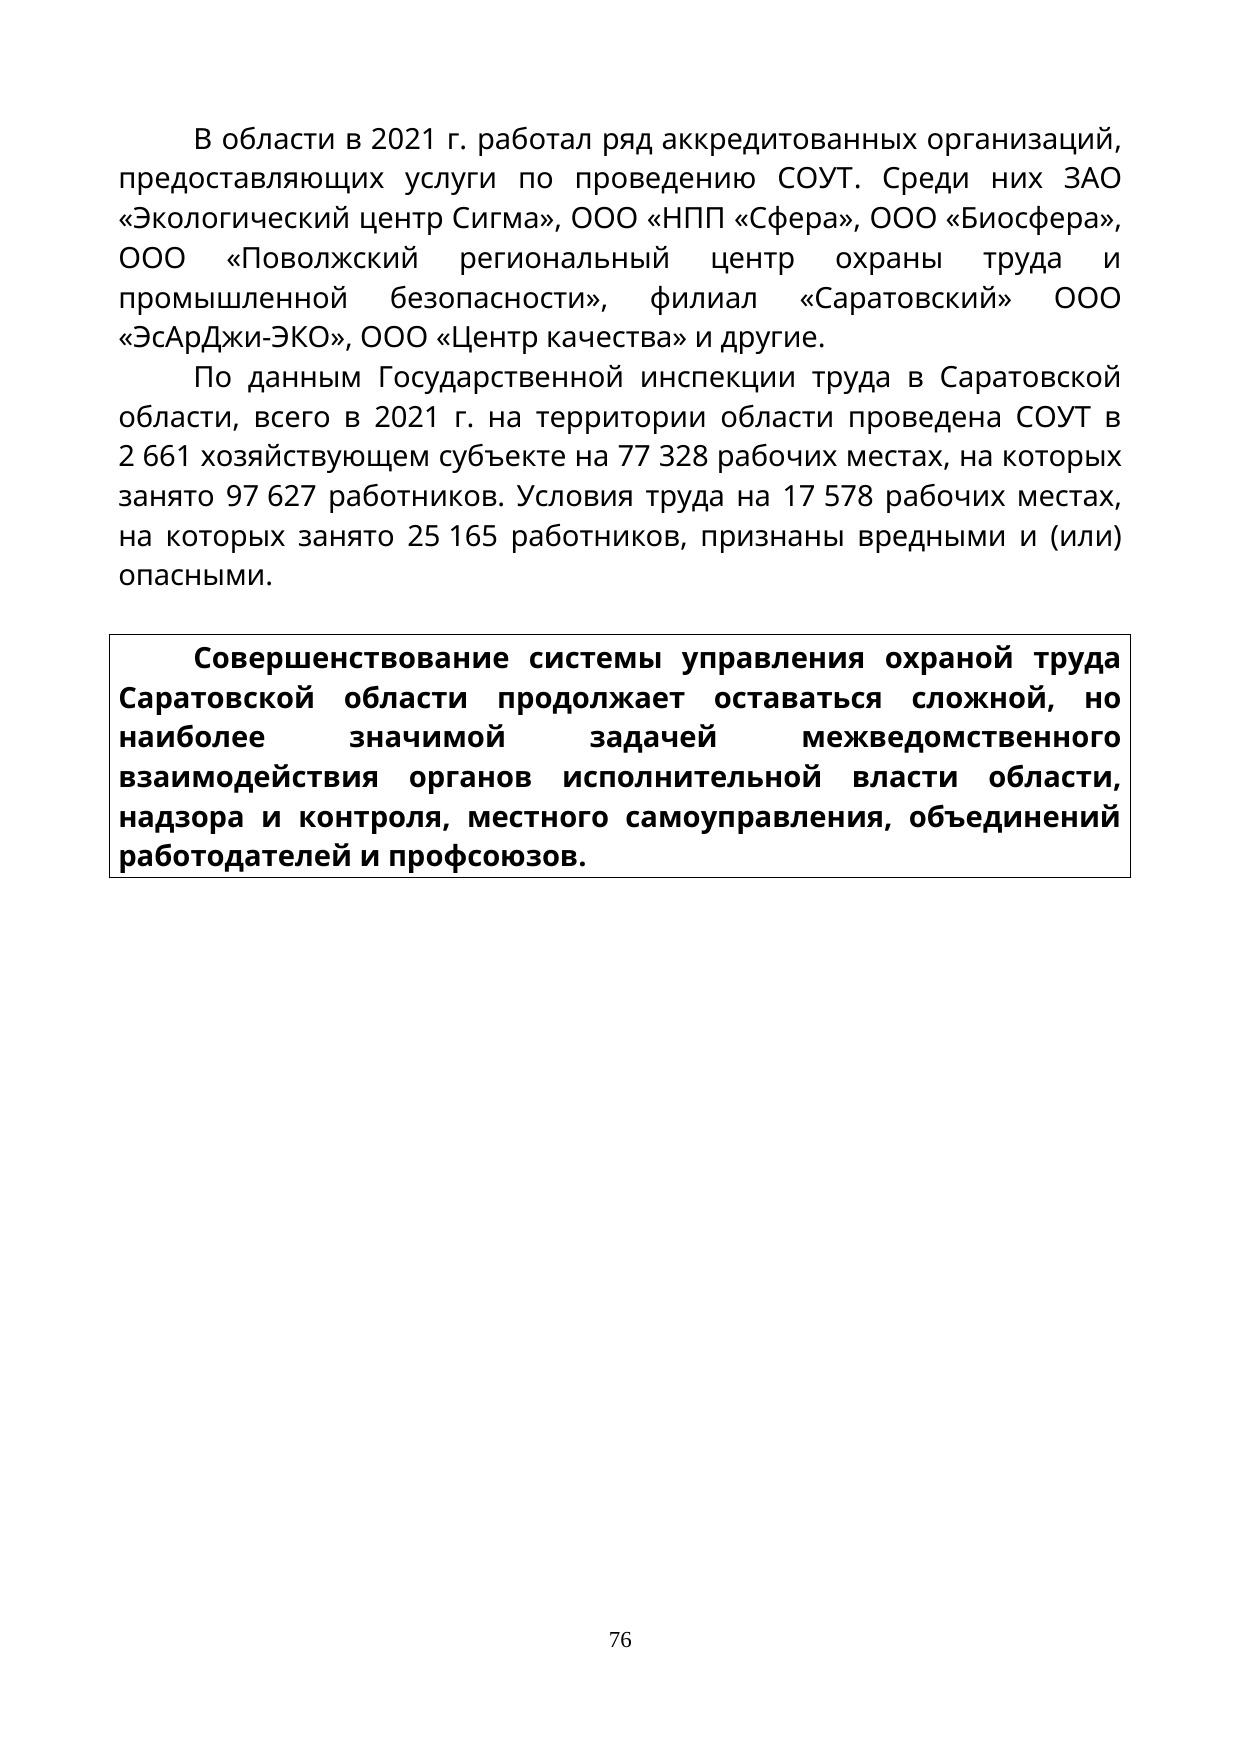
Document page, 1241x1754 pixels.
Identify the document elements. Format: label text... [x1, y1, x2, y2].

text В области в 2021 г. работал ряд аккредитованных организаций, предоставляющих услуги по проведению СОУТ. Среди них ЗАО «Экологический центр Сигма», ООО «НПП «Сфера», ООО «Биосфера», ООО «Поволжский региональный центр охраны труда и промышленной безопасности», филиал «Саратовский» ООО «ЭсАрДжи-ЭКО», ООО «Центр качества» и другие. [118, 118, 1122, 356]
text Совершенствование системы управления охраной труда Саратовской области продолжает оставаться сложной, но наиболее значимой задачей межведомственного взаимодействия органов исполнительной власти области, надзора и контроля, местного самоуправления, объединений работодателей и профсоюзов. [110, 635, 1130, 877]
text По данным Государственной инспекции труда в Саратовской области, всего в 2021 г. на территории области проведена СОУТ в 2 661 хозяйствующем субъекте на 77 328 рабочих местах, на которых занято 97 627 работников. Условия труда на 17 578 рабочих местах, на которых занято 25 165 работников, признаны вредными и (или) опасными. [118, 356, 1122, 594]
